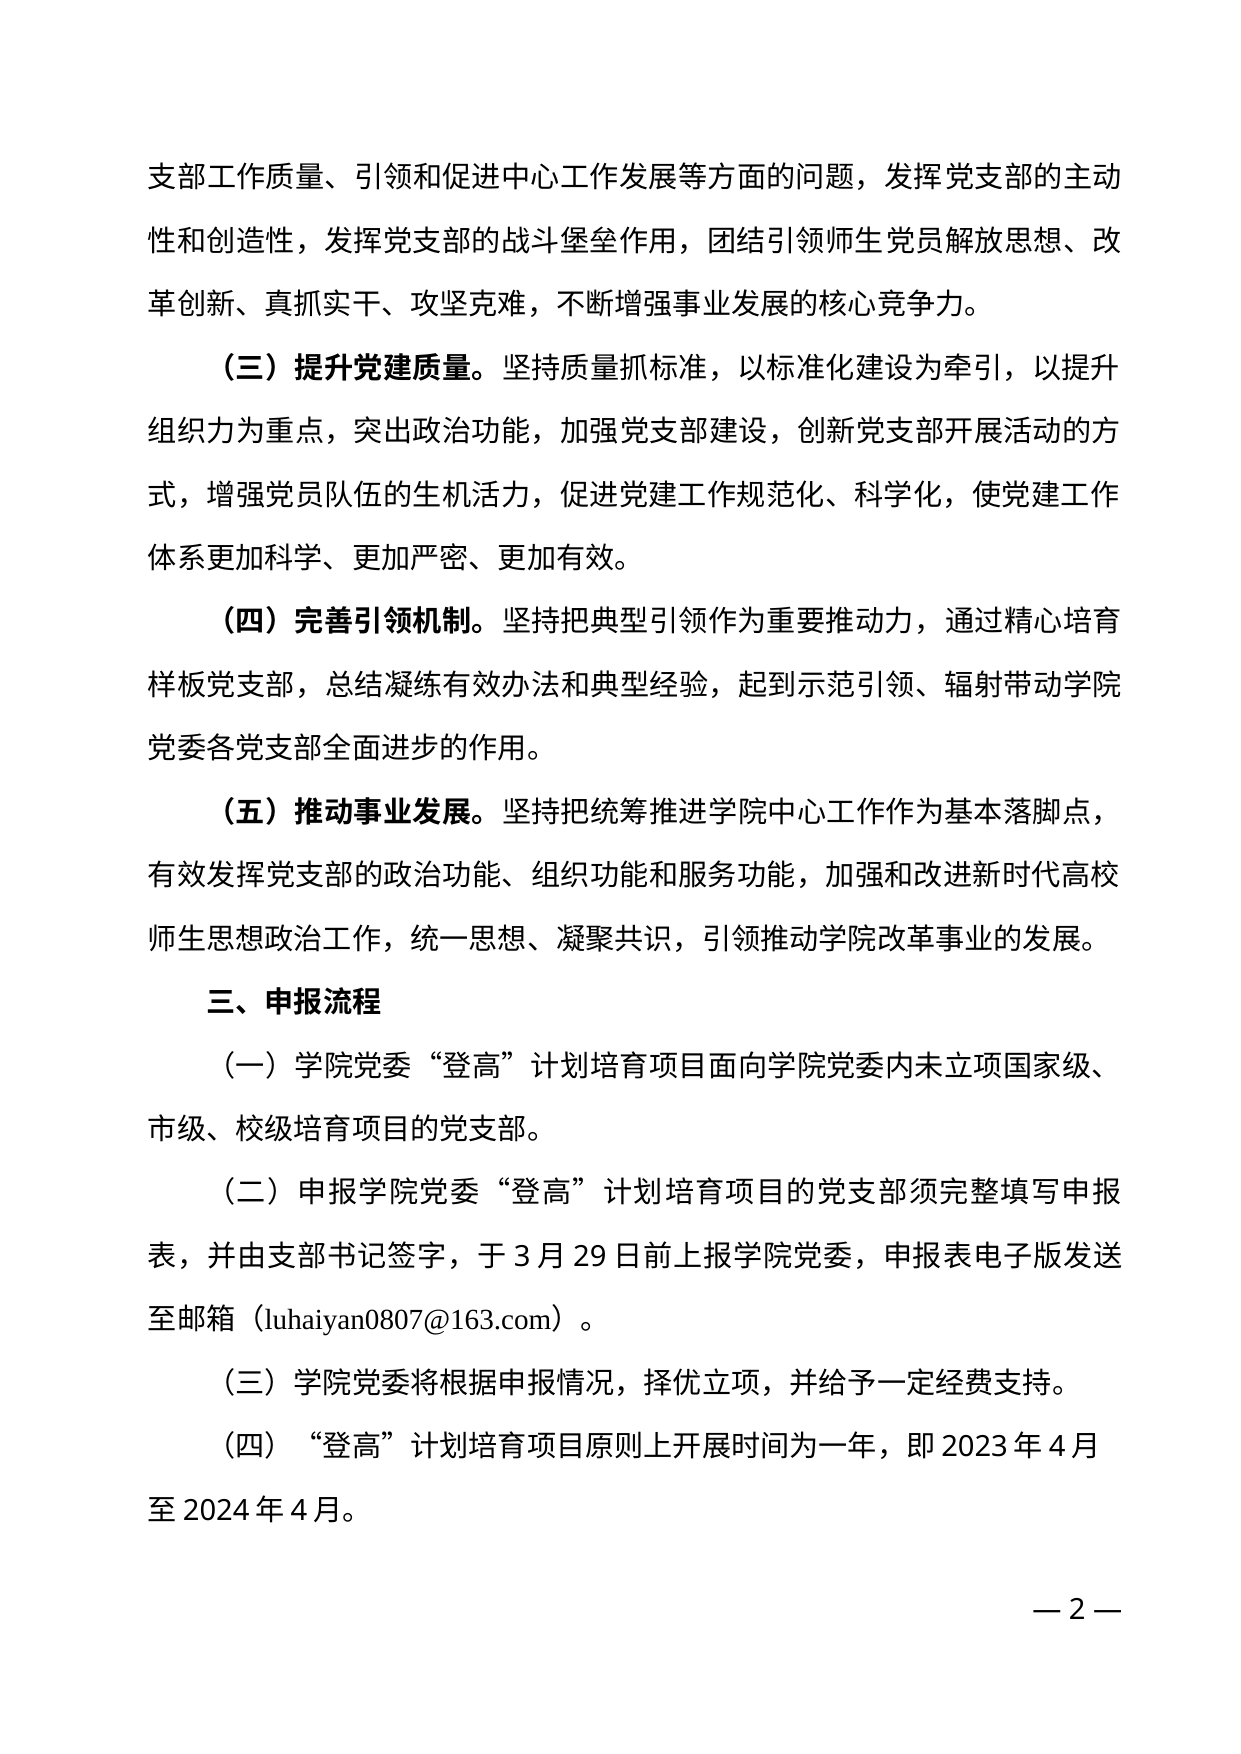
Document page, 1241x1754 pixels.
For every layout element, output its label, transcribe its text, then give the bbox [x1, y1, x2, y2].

text （一）学院党委“登高”计划培育项目面向学院党委内未立项国家级、市级、校级培育项目的党支部。 [148, 1042, 1122, 1148]
text （四）“登高”计划培育项目原则上开展时间为一年，即2023年4月至2024年4月。 [148, 1423, 1122, 1529]
text （三）学院党委将根据申报情况，择优立项，并给予一定经费支持。 [148, 1359, 1122, 1402]
text （三）提升党建质量。坚持质量抓标准，以标准化建设为牵引，以提升组织力为重点，突出政治功能，加强党支部建设，创新党支部开展活动的方式，增强党员队伍的生机活力，促进党建工作规范化、科学化，使党建工作体系更加科学、更加严密、更加有效。 [148, 344, 1122, 577]
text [148, 154, 1122, 323]
text 三、申报流程 [148, 979, 1122, 1021]
text （二）申报学院党委“登高”计划培育项目的党支部须完整填写申报表，并由支部书记签字，于3月29日前上报学院党委，申报表电子版发送至邮箱（luhaiyan0807@163.com）。 [148, 1169, 1122, 1338]
text （四）完善引领机制。坚持把典型引领作为重要推动力，通过精心培育样板党支部，总结凝练有效办法和典型经验，起到示范引领、辐射带动学院党委各党支部全面进步的作用。 [148, 598, 1122, 767]
text （五）推动事业发展。坚持把统筹推进学院中心工作作为基本落脚点，有效发挥党支部的政治功能、组织功能和服务功能，加强和改进新时代高校师生思想政治工作，统一思想、凝聚共识，引领推动学院改革事业的发展。 [148, 788, 1122, 957]
